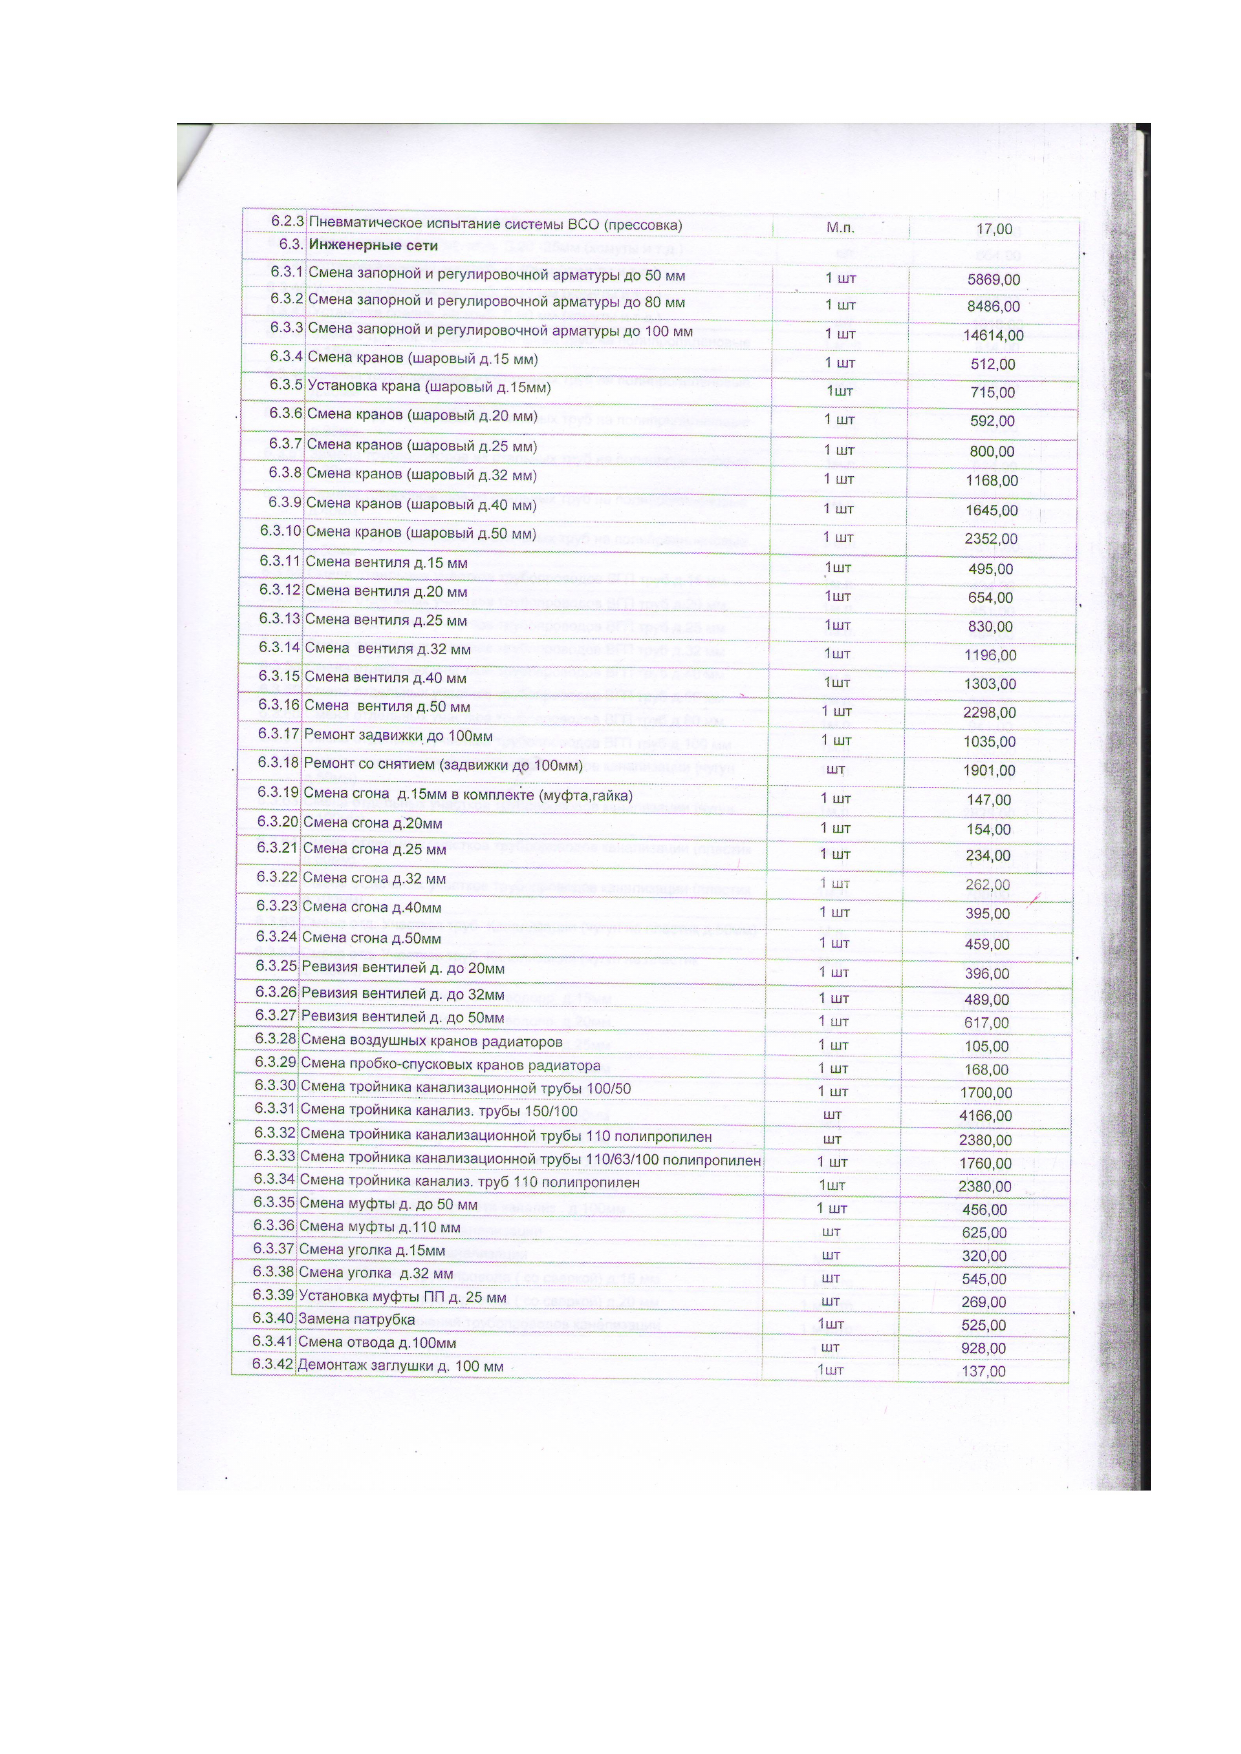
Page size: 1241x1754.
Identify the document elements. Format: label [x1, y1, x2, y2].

picture [177, 118, 1151, 1495]
